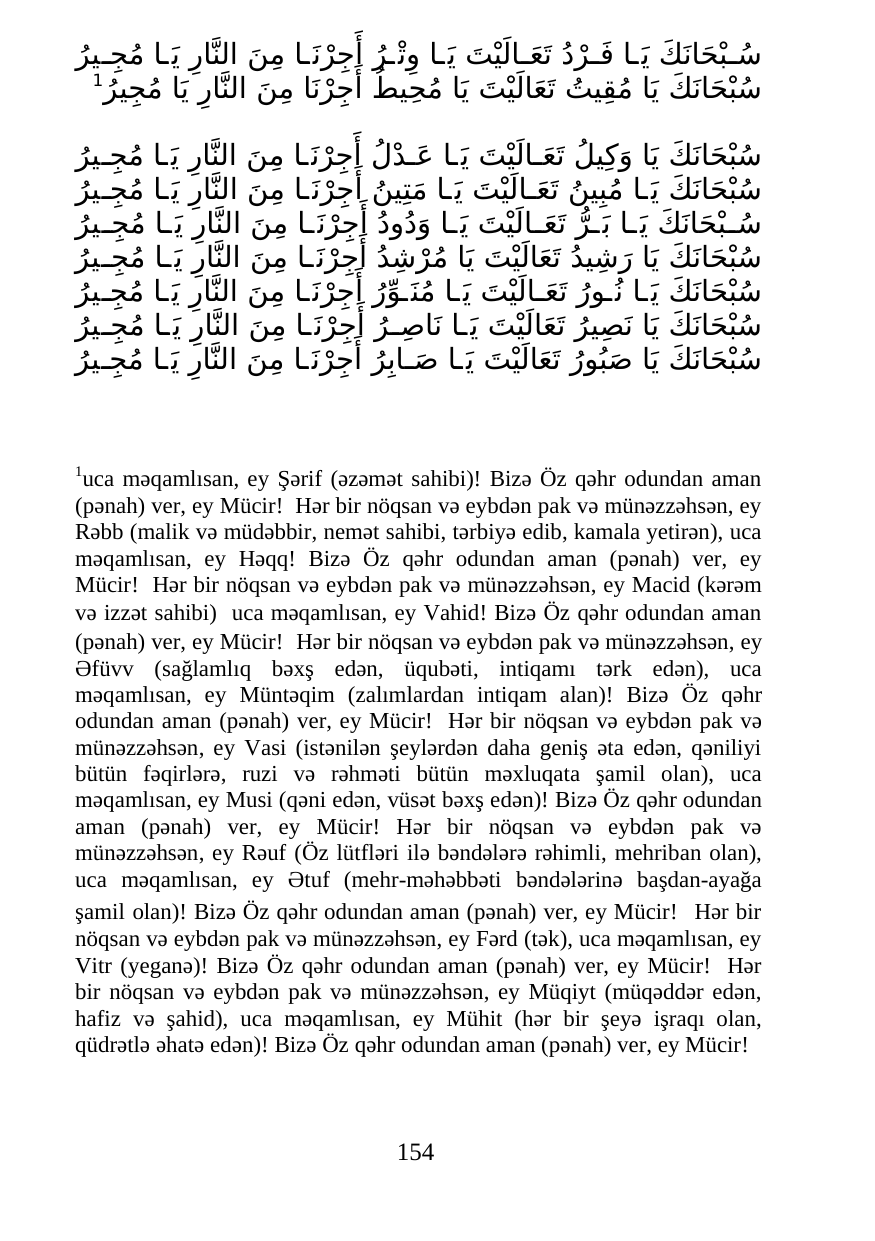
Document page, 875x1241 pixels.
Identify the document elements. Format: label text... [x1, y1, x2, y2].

text سُبْحَانَكَ يَا وَكِيلُ تَعَالَيْتَ يَا عَدْلُ أَجِرْنَا مِنَ النَّارِ يَا مُجِيرُ سُبْحَانَكَ يَا مُبِينُ تَعَالَيْتَ يَا مَتِينُ أَجِرْنَا مِنَ النَّارِ يَا مُجِيرُ سُبْحَانَكَ يَا بَرُّ تَعَالَيْتَ يَا وَدُودُ أَجِرْنَا مِنَ النَّارِ يَا مُجِيرُ سُبْحَانَكَ يَا رَشِيدُ تَعَالَيْتَ يَا مُرْشِدُ أَجِرْنَا مِنَ النَّارِ يَا مُجِيرُ سُبْحَانَكَ يَا نُورُ تَعَالَيْتَ يَا مُنَوِّرُ أَجِرْنَا مِنَ النَّارِ يَا مُجِيرُ سُبْحَانَكَ يَا نَصِيرُ تَعَالَيْتَ يَا نَاصِرُ أَجِرْنَا مِنَ النَّارِ يَا مُجِيرُ سُبْحَانَكَ يَا صَبُورُ تَعَالَيْتَ يَا صَابِرُ أَجِرْنَا مِنَ النَّارِ يَا مُجِيرُ سُبْحَانَكَ يَا مُحْصِي تَعَالَيْتَ يَا مُنْشِئُ أَجِرْنَا مِنَ النَّارِ يَا مُجِيرُ [75, 139, 762, 376]
text سُبْحَانَكَ يَا لَطِيفُ تَعَالَيْتَ يَا شَرِيفُ أَجِرْنَا مِنَ النَّارِ يَا مُجِيرُ سُبْحَانَكَ يَا رَبُّ تَعَالَيْتَ يَا حَقُّ أَجِرْنَا مِنَ النَّارِ يَا مُجِيرُ سُبْحَانَكَ يَا مَاجِدُ تَعَالَيْتَ يَا وَاحِدُ أَجِرْنَا مِنَ النَّارِ يَا مُجِيرُ سُبْحَانَكَ يَا عَفُوُّ تَعَالَيْتَ يَا مُنْتَقِمُ أَجِرْنَا مِنَ النَّارِ يَا مُجِيرُ سُبْحَانَكَ يَا وَاسِعُ تَعَالَيْتَ يَا مُوَسِّعُ أَجِرْنَا مِنَ النَّارِ يَا مُجِيرُ سُبْحَانَكَ يَا رَءُوفُ تَعَالَيْتَ يَا عَطُوفُ أَجِرْنَا مِنَ النَّارِ يَا مُجِيرُ سُبْحَانَكَ يَا فَرْدُ تَعَالَيْتَ يَا وِتْرُ أَجِرْنَا مِنَ النَّارِ يَا مُجِيرُ سُبْحَانَكَ يَا مُقِيتُ تَعَالَيْتَ يَا مُحِيطُ أَجِرْنَا مِنَ النَّارِ يَا مُجِيرُ [75, 37, 762, 105]
